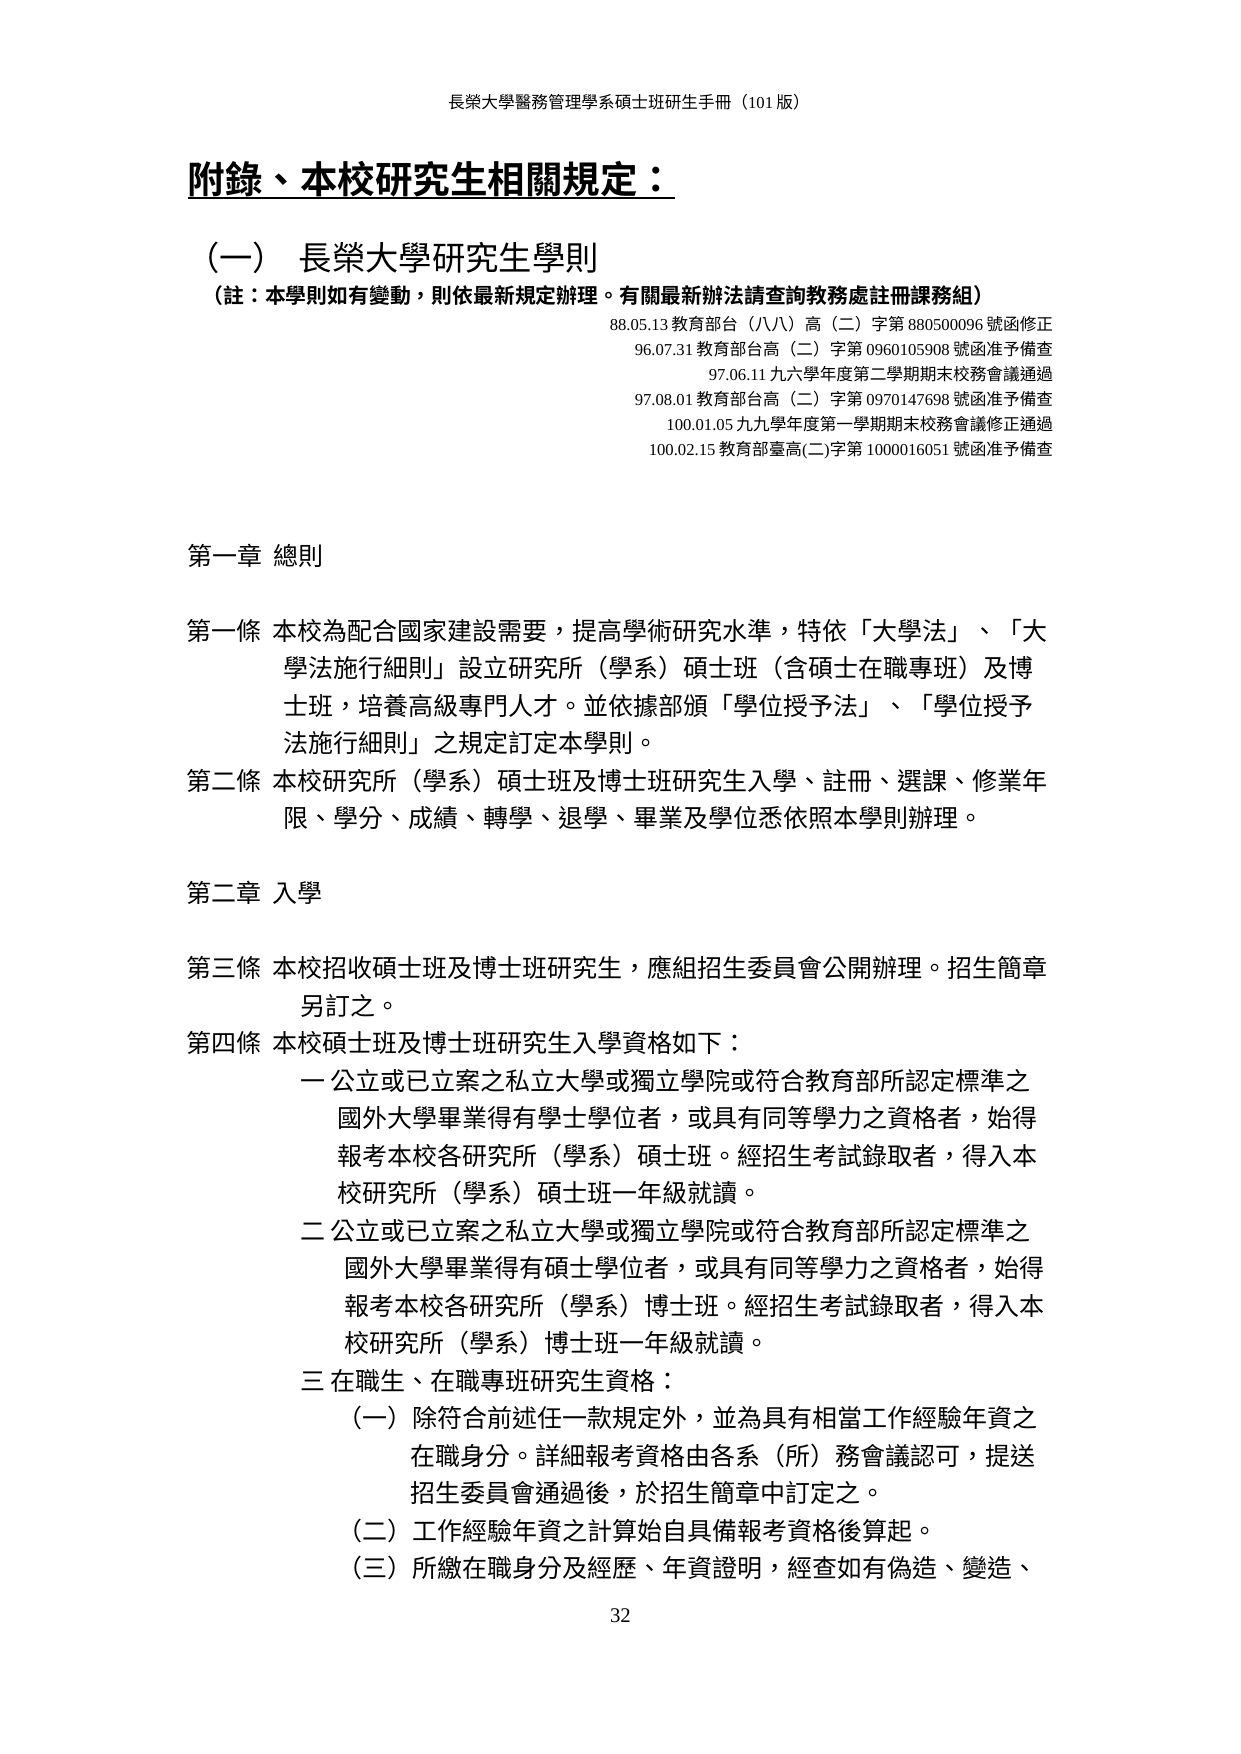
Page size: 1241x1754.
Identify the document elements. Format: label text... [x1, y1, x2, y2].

text 第三條 本校招收碩士博士班研究生，應組招生委員會公開辦理。招生簡章另訂之。 [186, 947, 1053, 1022]
text 第二章 入學 [186, 872, 1053, 910]
text 附錄、本校研究生相關規定： [187, 150, 1053, 204]
text 第一章 總則 [187, 535, 1053, 572]
text 88.05.13教育部台（八八）高（二）字第880500096號函修正 [187, 310, 1053, 335]
text 一 公立或已立案之私立大學或獨立學院或符合教育部所認定標準之國外大學畢業得有學士學位者，或具有同等學力之資格者，始得報考本校各研究所（學系）碩士班。經招生考試錄取者，得入本校研究所（學系）碩士班一年級就讀。 [300, 1060, 1053, 1210]
text 96.07.31教育部台高（二）字第0960105908號函准予備查 [187, 335, 1053, 360]
text 三 在職生、在職專班研究生資格： [300, 1360, 1053, 1397]
text （一）除符合前述任一款規定外，並為具有相當工作經驗年資之在職身分。詳細報考資格由各系（所）務會議認可，提送招生委員會通過後，於招生簡章中訂定之。 [337, 1397, 1053, 1510]
text 第一條 本校為配合國家建設需要，提高學術研究水準，特依「大學法」、「大學法施行細則」設立研究所（學系）碩士班（含碩士在職專班）及博士班，培養高級專門人才。並依據部頒「學位授予法」、「學位授予法施行細則」之規定訂定本學則。 [186, 610, 1053, 760]
text 97.08.01教育部台高（二）字第0970147698號函准予備查 [187, 385, 1053, 410]
text （二）工作經驗年資之計算始自具備報考資格後算起。 [337, 1510, 1053, 1547]
text 97.06.11九六學年度第二學期期末校務會議通過 [187, 360, 1053, 385]
list 長榮大學研究生學則 [186, 231, 1053, 279]
text 二 公立或已立案之私立大學或獨立學院或符合教育部所認定標準之國外大學畢業得有碩士學位者，或具有同等學力之資格者，始得報考本校各研究所（學系）博士班。經招生考試錄取者，得入本校研究所（學系）博士班一年級就讀。 [300, 1210, 1053, 1360]
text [337, 1547, 1053, 1585]
text 第二條 本校研究所（學系）碩士博士班研究生入學、註冊、選課、修業年限、學分、成績、轉學、退學、畢業及學位悉依照本學則辦理。 [186, 760, 1053, 835]
text （註：本學則如有變動，則依最新規定辦理。有關最新辦法請查詢教務處註冊課務組） [202, 279, 1053, 310]
text 100.02.15教育部臺高(二)字第1000016051號函准予備查 [187, 435, 1053, 460]
text 第四條 本校碩士博士班研究生入學資格如下： [186, 1022, 1053, 1060]
text 100.01.05九九學年度第一學期期末校務會議修正通過 [187, 410, 1053, 435]
